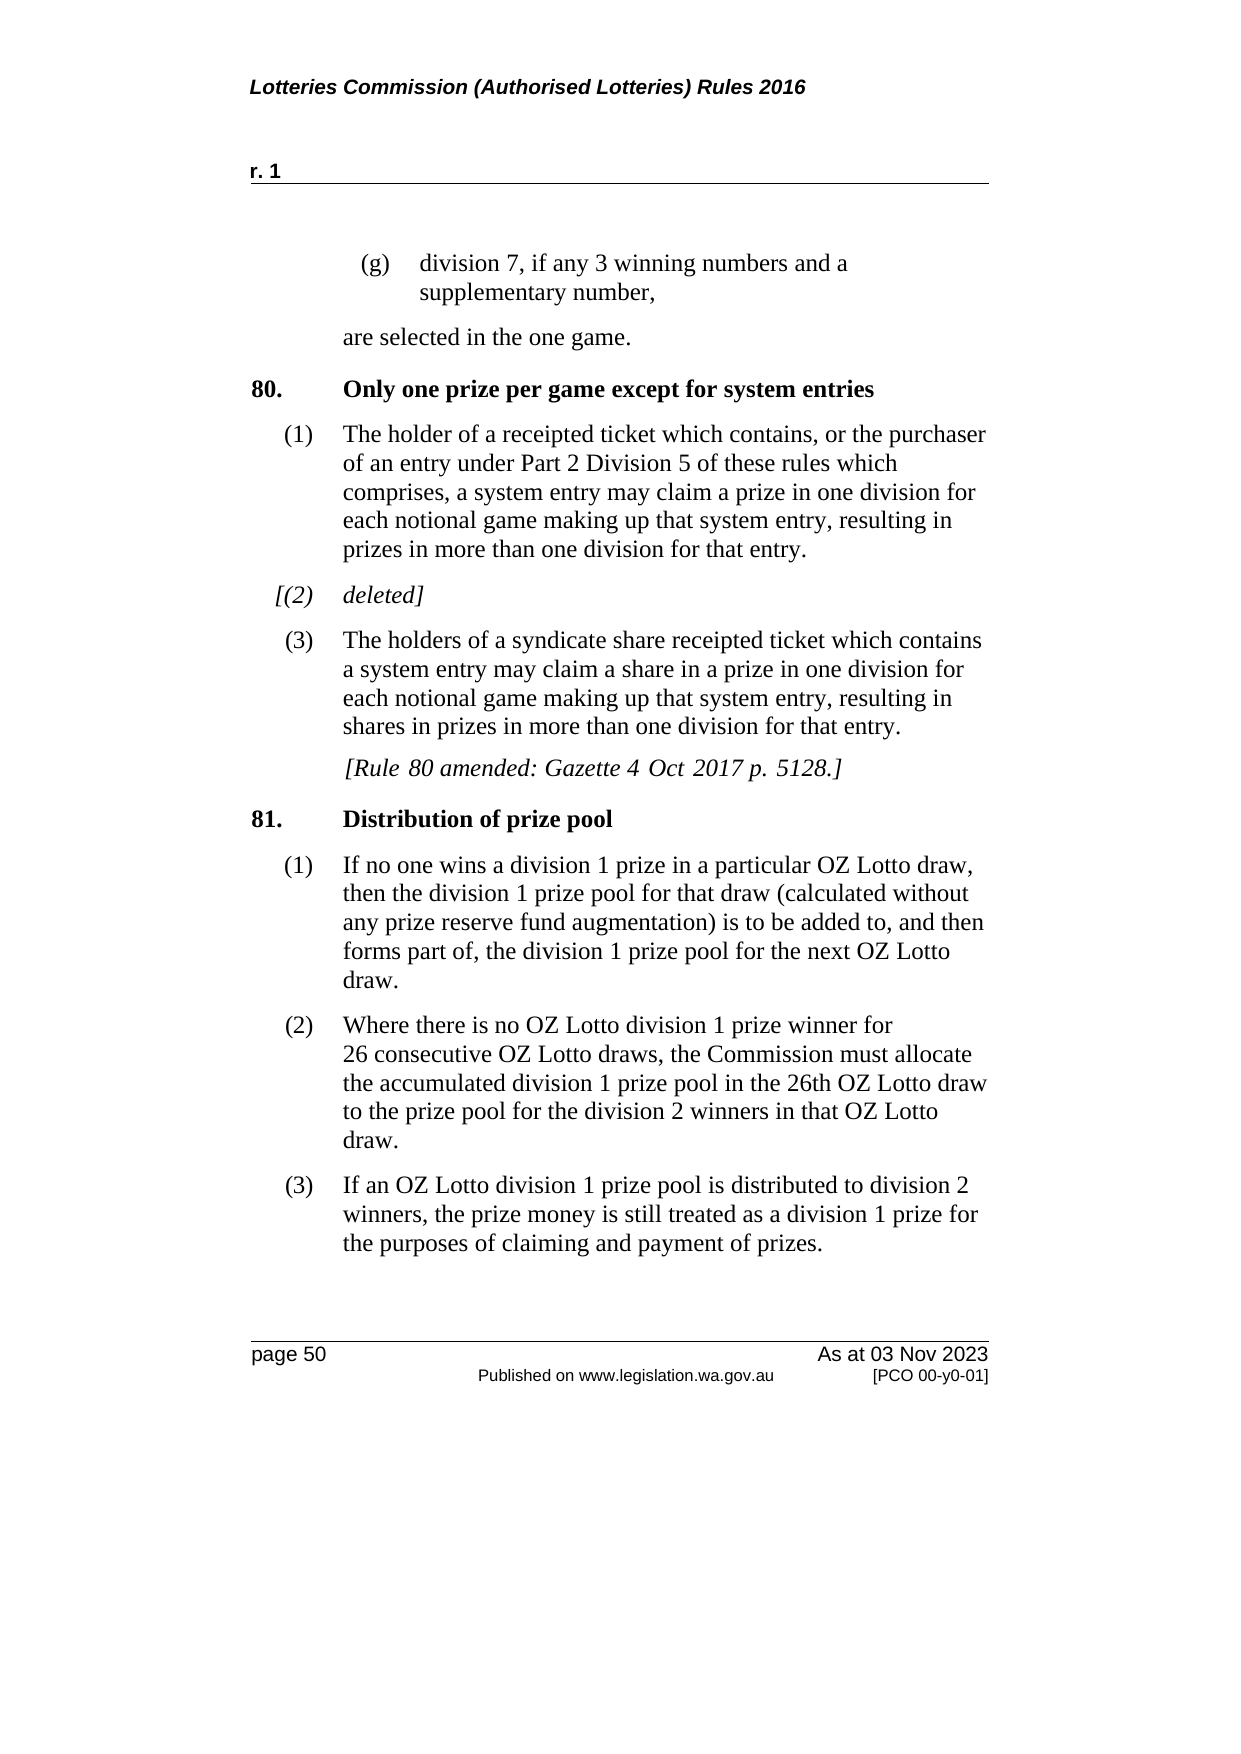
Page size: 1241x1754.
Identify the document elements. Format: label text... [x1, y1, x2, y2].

text (1) The holder of a receipted ticket which contains, or the purchaser of an entry under Part 2 Division 5 of these rules which comprises, a system entry may claim a prize in one division for each notional game making up that system entry, resulting in prizes in more than one division for that entry. [251, 419, 989, 563]
text [Rule 80 amended: Gazette 4 Oct 2017 p. 5128.] [251, 753, 989, 781]
subtitle 81. Distribution of prize pool [251, 804, 989, 833]
text are selected in the one game. [251, 322, 989, 351]
text (2) Where there is no OZ Lotto division 1 prize winner for 26 consecutive OZ Lotto draws, the Commission must allocate the accumulated division 1 prize pool in the 26th OZ Lotto draw to the prize pool for the division 2 winners in that OZ Lotto draw. [251, 1010, 989, 1154]
subtitle 80. Only one prize per game except for system entries [251, 374, 989, 403]
text (3) If an OZ Lotto division 1 prize pool is distributed to division 2 winners, the prize money is still treated as a division 1 prize for the purposes of claiming and payment of prizes. [251, 1171, 989, 1257]
text (g) division 7, if any 3 winning numbers and a supplementary number, [251, 248, 989, 306]
text [(2) deleted] [251, 580, 989, 608]
text (1) If no one wins a division 1 prize in a particular OZ Lotto draw, then the division 1 prize pool for that draw (calculated without any prize reserve fund augmentation) is to be added to, and then forms part of, the division 1 prize pool for the next OZ Lotto draw. [251, 850, 989, 993]
text (3) The holders of a syndicate share receipted ticket which contains a system entry may claim a share in a prize in one division for each notional game making up that system entry, resulting in shares in prizes in more than one division for that entry. [251, 625, 989, 740]
